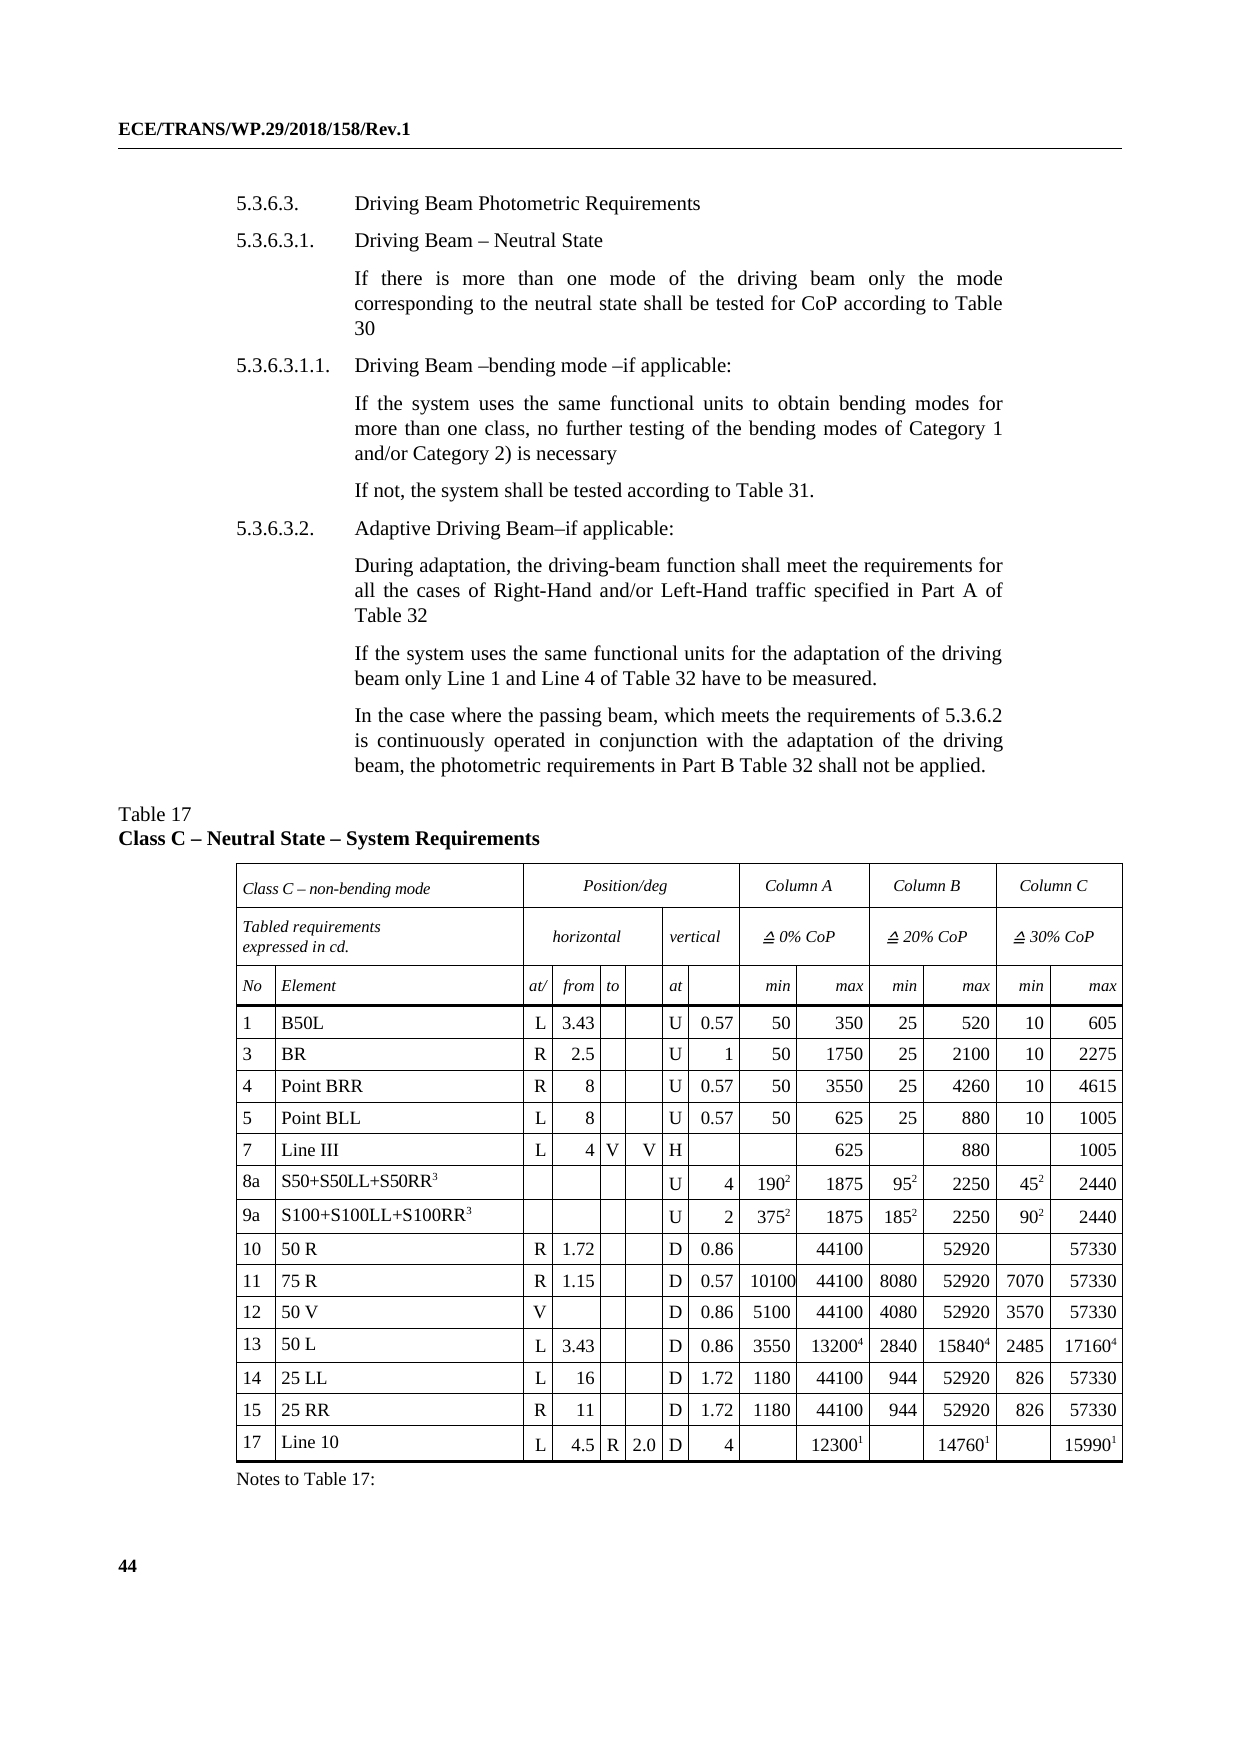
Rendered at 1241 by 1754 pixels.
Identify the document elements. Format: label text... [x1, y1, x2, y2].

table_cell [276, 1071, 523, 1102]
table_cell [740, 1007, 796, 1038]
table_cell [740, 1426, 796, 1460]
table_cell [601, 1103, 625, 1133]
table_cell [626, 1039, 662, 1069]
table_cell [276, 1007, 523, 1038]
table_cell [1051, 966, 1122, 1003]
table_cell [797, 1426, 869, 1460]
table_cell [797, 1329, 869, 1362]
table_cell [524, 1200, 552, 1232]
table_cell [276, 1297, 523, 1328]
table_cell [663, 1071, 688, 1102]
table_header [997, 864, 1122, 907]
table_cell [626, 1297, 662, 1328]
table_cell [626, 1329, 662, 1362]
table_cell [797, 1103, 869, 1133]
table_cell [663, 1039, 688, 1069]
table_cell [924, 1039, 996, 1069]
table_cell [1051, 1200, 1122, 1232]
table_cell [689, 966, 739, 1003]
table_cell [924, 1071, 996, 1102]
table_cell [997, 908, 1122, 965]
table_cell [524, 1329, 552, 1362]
subtitle Table 17 [118, 802, 1122, 826]
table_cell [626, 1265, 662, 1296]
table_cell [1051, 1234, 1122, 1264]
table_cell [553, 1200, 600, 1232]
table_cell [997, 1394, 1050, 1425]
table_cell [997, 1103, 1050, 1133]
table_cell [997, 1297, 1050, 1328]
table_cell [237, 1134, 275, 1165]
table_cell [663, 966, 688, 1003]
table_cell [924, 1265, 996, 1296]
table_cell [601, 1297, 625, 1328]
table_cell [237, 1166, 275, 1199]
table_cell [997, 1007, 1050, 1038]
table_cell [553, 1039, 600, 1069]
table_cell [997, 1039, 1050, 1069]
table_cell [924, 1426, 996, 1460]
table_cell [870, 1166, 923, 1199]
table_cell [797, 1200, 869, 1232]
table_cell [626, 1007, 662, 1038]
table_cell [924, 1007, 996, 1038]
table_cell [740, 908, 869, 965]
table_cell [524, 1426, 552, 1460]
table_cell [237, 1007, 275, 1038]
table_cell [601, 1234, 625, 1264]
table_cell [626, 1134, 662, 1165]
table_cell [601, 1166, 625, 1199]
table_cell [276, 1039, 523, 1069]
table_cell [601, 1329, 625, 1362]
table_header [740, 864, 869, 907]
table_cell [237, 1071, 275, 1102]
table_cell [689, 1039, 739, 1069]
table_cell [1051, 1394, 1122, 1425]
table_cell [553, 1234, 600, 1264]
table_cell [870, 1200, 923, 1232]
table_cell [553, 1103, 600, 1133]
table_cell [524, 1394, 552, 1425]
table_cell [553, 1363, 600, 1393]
text 5.3.6.3.2. Adaptive Driving Beam–if applicable: [236, 515, 1004, 540]
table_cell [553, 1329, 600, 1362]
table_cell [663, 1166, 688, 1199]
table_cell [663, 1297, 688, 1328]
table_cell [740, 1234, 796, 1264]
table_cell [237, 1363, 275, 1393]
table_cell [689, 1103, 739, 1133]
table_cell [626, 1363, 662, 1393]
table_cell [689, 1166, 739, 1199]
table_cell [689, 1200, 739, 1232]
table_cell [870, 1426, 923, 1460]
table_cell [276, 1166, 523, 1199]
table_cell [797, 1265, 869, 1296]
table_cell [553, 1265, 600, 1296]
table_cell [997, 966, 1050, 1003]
text If not, the system shall be tested according to Table 31. [354, 477, 1004, 502]
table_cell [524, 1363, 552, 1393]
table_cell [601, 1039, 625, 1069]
text In the case where the passing beam, which meets the requirements of 5.3.6.2 is continuously operated in conjunction with the adaptation of the driving beam, the photometric requirements in Part B Table 32 shall not be applied. [354, 702, 1004, 777]
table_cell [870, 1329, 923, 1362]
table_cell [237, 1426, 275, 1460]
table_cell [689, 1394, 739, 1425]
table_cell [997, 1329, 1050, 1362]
text 5.3.6.3.1.1. Driving Beam –bending mode –if applicable: [236, 352, 1004, 377]
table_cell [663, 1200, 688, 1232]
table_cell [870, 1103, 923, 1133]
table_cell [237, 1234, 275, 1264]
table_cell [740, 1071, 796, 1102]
text 5.3.6.3. Driving Beam Photometric Requirements [118, 190, 1004, 215]
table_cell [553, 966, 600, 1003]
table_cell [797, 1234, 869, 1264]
subtitle Class C – Neutral State – System Requirements [118, 826, 1122, 850]
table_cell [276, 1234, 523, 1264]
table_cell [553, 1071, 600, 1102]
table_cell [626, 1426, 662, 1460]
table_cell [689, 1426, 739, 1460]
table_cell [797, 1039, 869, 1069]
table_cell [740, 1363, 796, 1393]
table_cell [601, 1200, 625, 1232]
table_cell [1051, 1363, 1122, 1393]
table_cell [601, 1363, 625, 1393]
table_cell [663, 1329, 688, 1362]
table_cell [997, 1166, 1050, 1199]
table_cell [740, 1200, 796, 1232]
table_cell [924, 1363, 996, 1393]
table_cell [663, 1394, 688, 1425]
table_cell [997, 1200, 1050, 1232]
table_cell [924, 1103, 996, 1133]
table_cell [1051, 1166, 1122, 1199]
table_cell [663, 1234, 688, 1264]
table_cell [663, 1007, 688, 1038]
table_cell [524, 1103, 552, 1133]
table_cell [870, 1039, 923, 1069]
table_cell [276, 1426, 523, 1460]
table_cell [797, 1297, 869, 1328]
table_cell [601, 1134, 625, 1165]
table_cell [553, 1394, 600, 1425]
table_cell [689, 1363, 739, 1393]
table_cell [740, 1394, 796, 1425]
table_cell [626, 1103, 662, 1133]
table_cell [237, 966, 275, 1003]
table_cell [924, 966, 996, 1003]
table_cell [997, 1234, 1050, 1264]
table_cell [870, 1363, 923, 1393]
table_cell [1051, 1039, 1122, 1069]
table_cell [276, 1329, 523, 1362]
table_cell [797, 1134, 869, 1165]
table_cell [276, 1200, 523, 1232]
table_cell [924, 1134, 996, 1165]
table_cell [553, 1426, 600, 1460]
text If the system uses the same functional units for the adaptation of the driving beam only Line 1 and Line 4 of Table 32 have to be measured. [354, 640, 1004, 690]
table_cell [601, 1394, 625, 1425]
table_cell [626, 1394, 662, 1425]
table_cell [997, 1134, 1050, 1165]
text During adaptation, the driving-beam function shall meet the requirements for all the cases of Right-Hand and/or Left-Hand traffic specified in Part A of Table 32 [354, 552, 1004, 627]
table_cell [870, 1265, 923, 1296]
text 5.3.6.3.1. Driving Beam – Neutral State [118, 227, 1004, 252]
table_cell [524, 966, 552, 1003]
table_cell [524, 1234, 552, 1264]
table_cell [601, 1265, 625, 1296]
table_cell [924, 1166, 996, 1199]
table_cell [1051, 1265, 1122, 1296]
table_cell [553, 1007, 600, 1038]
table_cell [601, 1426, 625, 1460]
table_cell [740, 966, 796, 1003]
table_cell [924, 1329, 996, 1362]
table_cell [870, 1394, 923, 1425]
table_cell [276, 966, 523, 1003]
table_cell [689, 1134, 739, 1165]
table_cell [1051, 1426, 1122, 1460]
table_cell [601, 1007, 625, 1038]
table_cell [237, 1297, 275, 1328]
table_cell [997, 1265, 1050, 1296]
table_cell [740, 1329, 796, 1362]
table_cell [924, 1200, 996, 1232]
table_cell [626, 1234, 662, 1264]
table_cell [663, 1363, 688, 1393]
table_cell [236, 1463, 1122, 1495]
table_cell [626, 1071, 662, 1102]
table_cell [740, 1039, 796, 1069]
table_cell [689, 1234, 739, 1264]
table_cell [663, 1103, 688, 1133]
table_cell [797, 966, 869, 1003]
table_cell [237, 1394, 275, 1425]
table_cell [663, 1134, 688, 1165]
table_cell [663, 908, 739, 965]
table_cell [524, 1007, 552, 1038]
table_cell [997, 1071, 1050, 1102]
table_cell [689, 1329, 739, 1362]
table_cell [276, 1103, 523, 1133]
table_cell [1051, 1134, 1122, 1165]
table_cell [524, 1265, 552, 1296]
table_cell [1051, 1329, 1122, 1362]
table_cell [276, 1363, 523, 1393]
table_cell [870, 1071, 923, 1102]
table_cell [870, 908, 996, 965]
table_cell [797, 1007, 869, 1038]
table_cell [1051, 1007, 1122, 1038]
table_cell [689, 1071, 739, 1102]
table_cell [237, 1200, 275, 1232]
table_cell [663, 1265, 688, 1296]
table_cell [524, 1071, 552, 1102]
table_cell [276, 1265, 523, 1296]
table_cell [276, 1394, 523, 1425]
text If the system uses the same functional units to obtain bending modes for more than one class, no further testing of the bending modes of Category 1 and/or Category 2) is necessary [354, 390, 1004, 465]
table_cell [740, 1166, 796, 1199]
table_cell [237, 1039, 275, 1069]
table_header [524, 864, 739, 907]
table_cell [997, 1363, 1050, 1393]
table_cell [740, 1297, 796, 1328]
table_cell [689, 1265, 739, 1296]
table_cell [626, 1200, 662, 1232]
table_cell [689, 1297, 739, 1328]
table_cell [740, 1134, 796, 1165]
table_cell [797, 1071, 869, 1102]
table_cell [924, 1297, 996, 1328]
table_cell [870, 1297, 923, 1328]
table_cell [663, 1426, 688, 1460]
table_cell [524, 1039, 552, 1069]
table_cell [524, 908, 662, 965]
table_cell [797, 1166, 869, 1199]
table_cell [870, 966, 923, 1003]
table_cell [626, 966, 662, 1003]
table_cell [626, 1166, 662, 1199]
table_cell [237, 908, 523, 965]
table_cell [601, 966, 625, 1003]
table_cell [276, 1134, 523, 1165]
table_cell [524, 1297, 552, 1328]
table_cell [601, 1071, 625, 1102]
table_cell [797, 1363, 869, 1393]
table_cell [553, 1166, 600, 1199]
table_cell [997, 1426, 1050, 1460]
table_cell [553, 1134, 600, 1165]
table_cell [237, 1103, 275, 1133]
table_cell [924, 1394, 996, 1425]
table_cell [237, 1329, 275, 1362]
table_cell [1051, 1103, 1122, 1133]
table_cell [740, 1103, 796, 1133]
text If there is more than one mode of the driving beam only the mode corresponding to the neutral state shall be tested for CoP according to Table 30 [354, 265, 1004, 340]
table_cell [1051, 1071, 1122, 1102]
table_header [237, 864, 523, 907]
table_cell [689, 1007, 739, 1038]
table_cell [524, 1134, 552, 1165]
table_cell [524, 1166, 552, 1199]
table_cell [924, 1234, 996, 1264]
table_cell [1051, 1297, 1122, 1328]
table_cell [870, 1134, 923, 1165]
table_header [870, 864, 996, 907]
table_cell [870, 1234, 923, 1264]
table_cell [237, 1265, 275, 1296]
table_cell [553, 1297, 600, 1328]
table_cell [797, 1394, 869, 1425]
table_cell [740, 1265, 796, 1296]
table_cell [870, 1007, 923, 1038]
